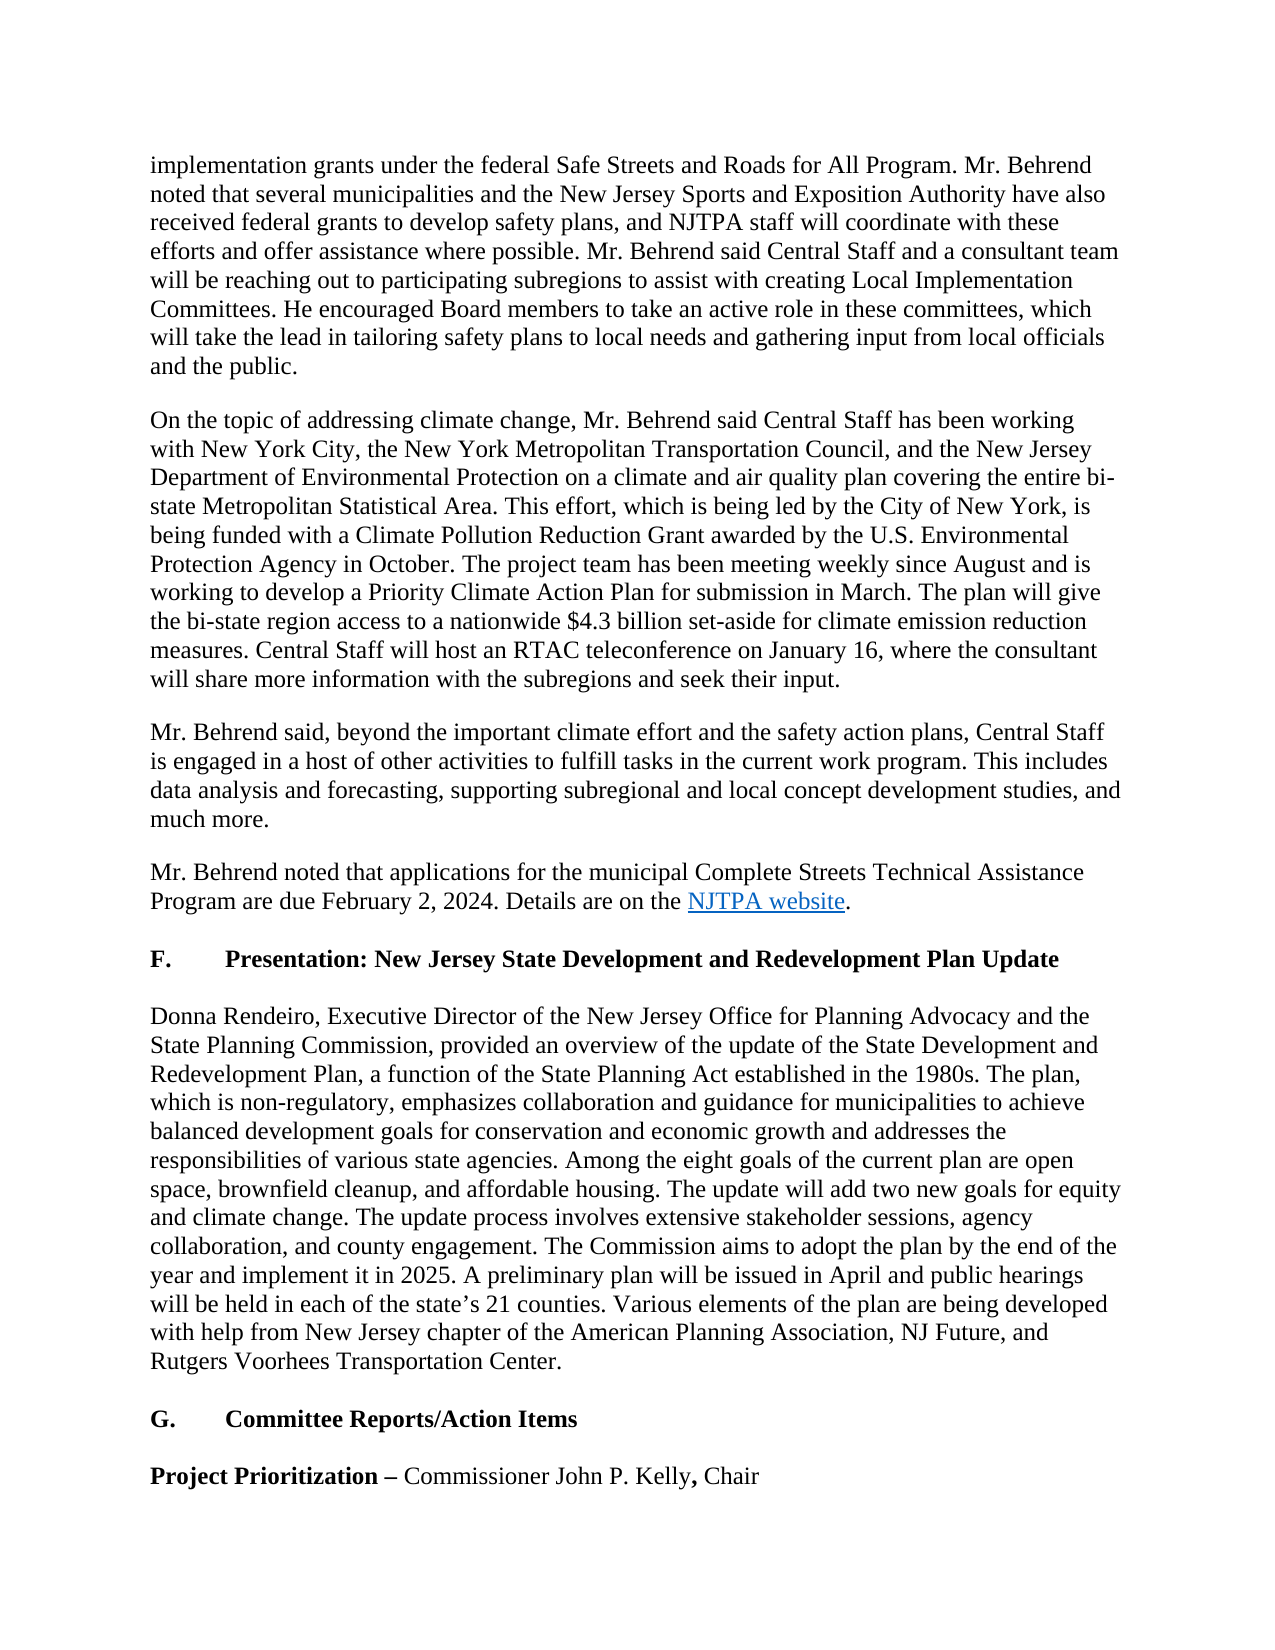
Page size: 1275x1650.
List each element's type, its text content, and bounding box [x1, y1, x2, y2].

text Project Prioritization – Commissioner John P. Kelly, Chair [150, 1461, 1125, 1490]
text G. Committee Reports/Action Items [150, 1404, 1125, 1432]
text Mr. Behrend noted that applications for the municipal Complete Streets Technical Assistance Program are due February 2, 2024. Details are on the NJTPA website. [150, 857, 1125, 915]
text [150, 150, 1125, 380]
text On the topic of addressing climate change, Mr. Behrend said Central Staff has been working with New York City, the New York Metropolitan Transportation Council, and the New Jersey Department of Environmental Protection on a climate and air quality plan covering the entire bi-state Metropolitan Statistical Area. This effort, which is being led by the City of New York, is being funded with a Climate Pollution Reduction Grant awarded by the U.S. Environmental Protection Agency in October. The project team has been meeting weekly since August and is working to develop a Priority Climate Action Plan for submission in March. The plan will give the bi-state region access to a nationwide $4.3 billion set-aside for climate emission reduction measures. Central Staff will host an RTAC teleconference on January 16, where the consultant will share more information with the subregions and seek their input. [150, 405, 1125, 692]
text F. Presentation: New Jersey State Development and Redevelopment Plan Update [150, 944, 1125, 972]
text Donna Rendeiro, Executive Director of the New Jersey Office for Planning Advocacy and the State Planning Commission, provided an overview of the update of the State Development and Redevelopment Plan, a function of the State Planning Act established in the 1980s. The plan, which is non-regulatory, emphasizes collaboration and guidance for municipalities to achieve balanced development goals for conservation and economic growth and addresses the responsibilities of various state agencies. Among the eight goals of the current plan are open space, brownfield cleanup, and affordable housing. The update will add two new goals for equity and climate change. The update process involves extensive stakeholder sessions, agency collaboration, and county engagement. The Commission aims to adopt the plan by the end of the year and implement it in 2025. A preliminary plan will be issued in April and public hearings will be held in each of the state’s 21 counties. Various elements of the plan are being developed with help from New Jersey chapter of the American Planning Association, NJ Future, and Rutgers Voorhees Transportation Center. [150, 1001, 1125, 1375]
text Mr. Behrend said, beyond the important climate effort and the safety action plans, Central Staff is engaged in a host of other activities to fulfill tasks in the current work program. This includes data analysis and forecasting, supporting subregional and local concept development studies, and much more. [150, 717, 1125, 832]
